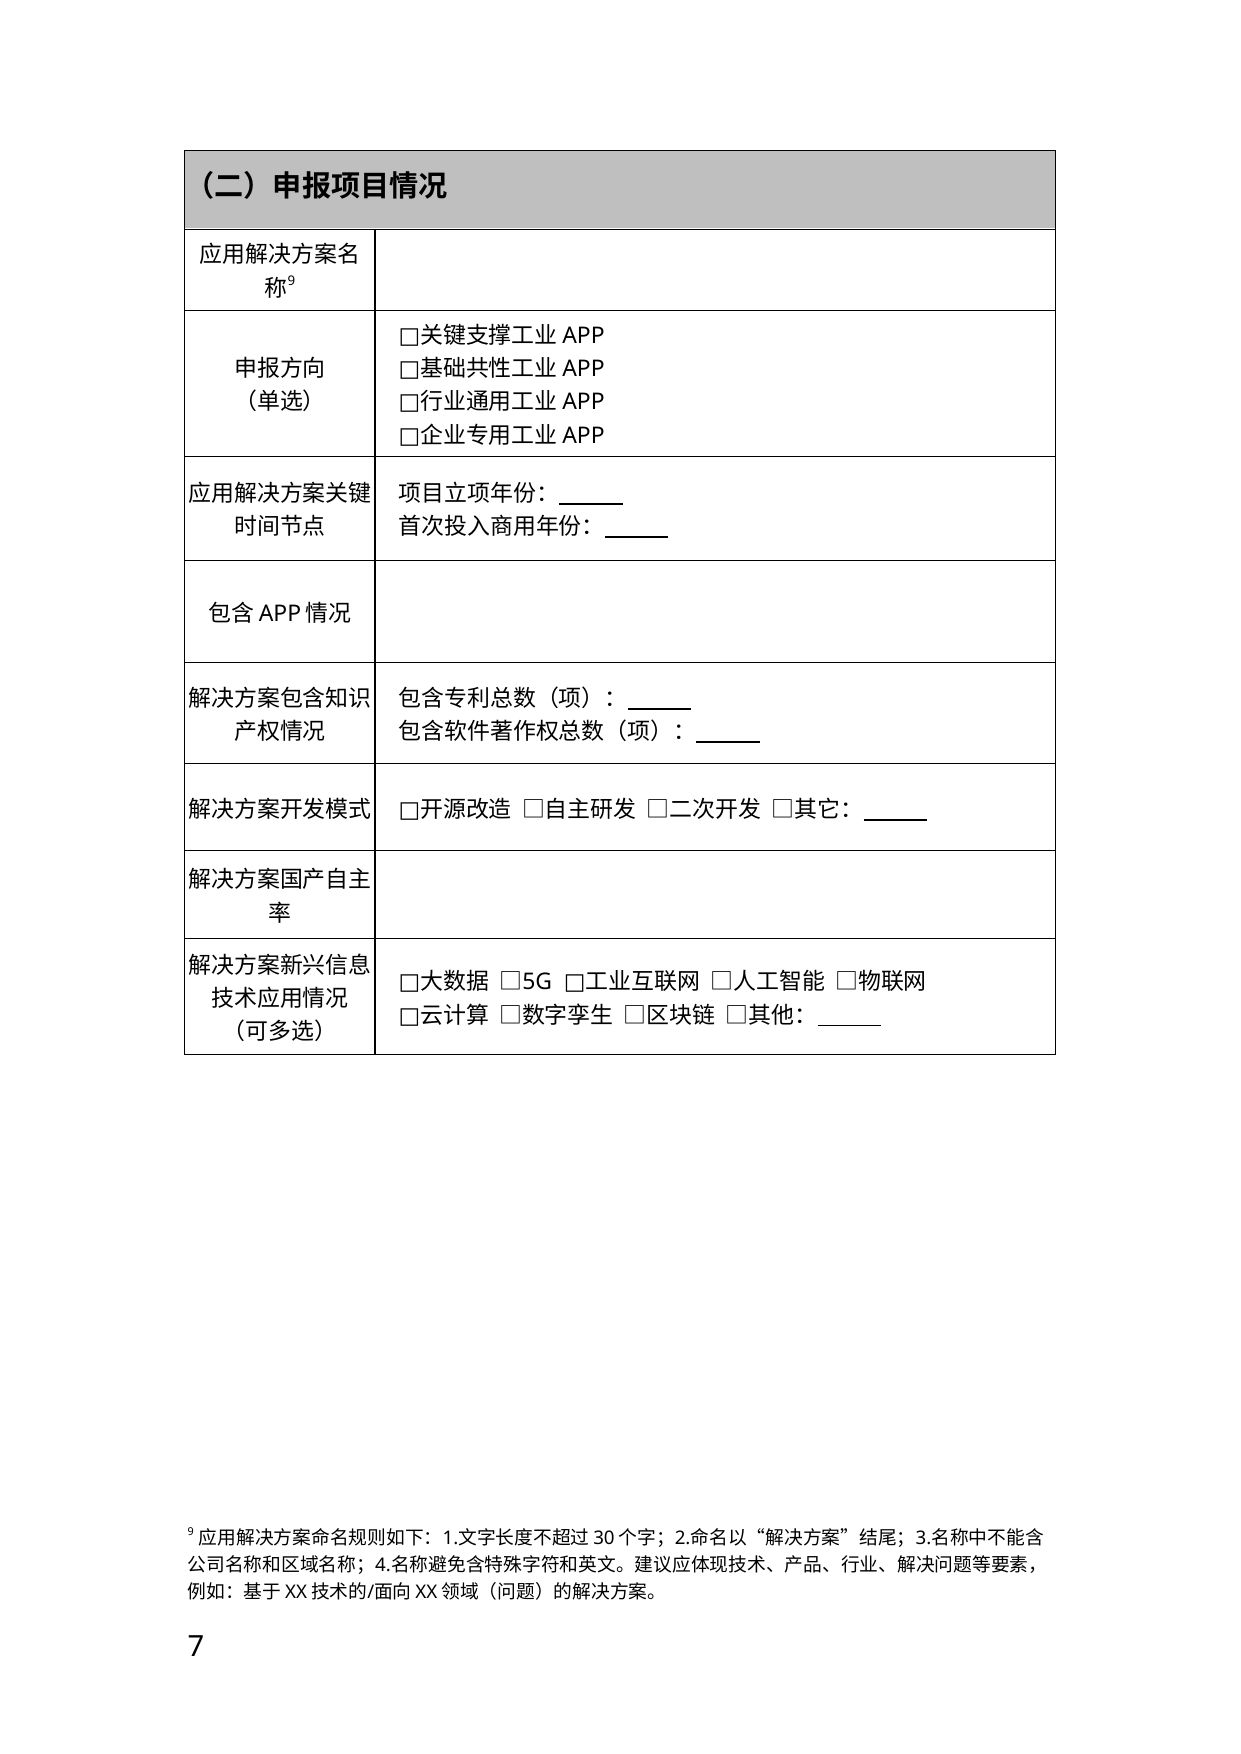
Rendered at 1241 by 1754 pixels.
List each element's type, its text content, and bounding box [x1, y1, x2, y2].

table_cell □大数据 □5G □工业互联网 □人工智能 □物联网 □云计算 □数字孪生 □区块链 □其他： [376, 939, 1055, 1054]
table_cell 解决方案国产自主率 [185, 851, 374, 938]
table_cell [376, 561, 1055, 662]
table_cell 项目立项年份： 首次投入商用年份： [376, 457, 1055, 560]
table_cell □开源改造 □自主研发 □二次开发 □其它： [376, 764, 1055, 850]
table_header （二）申报项目情况 [185, 151, 1055, 228]
table_cell 申报方向 （单选） [185, 311, 374, 456]
table_cell 解决方案新兴信息技术应用情况 （可多选） [185, 939, 374, 1054]
table_cell 应用解决方案关键时间节点 [185, 457, 374, 560]
table_cell [376, 230, 1055, 310]
table_cell 包含专利总数（项）： 包含软件著作权总数（项）： [376, 663, 1055, 763]
table_cell [376, 851, 1055, 938]
table_cell 应用解决方案名称 [185, 230, 374, 310]
table_cell 包含APP情况 [185, 561, 374, 662]
table_cell 解决方案开发模式 [185, 764, 374, 850]
table_cell 解决方案包含知识产权情况 [185, 663, 374, 763]
table_cell □关键支撑工业APP □基础共性工业APP □行业通用工业APP □企业专用工业APP [376, 311, 1055, 456]
